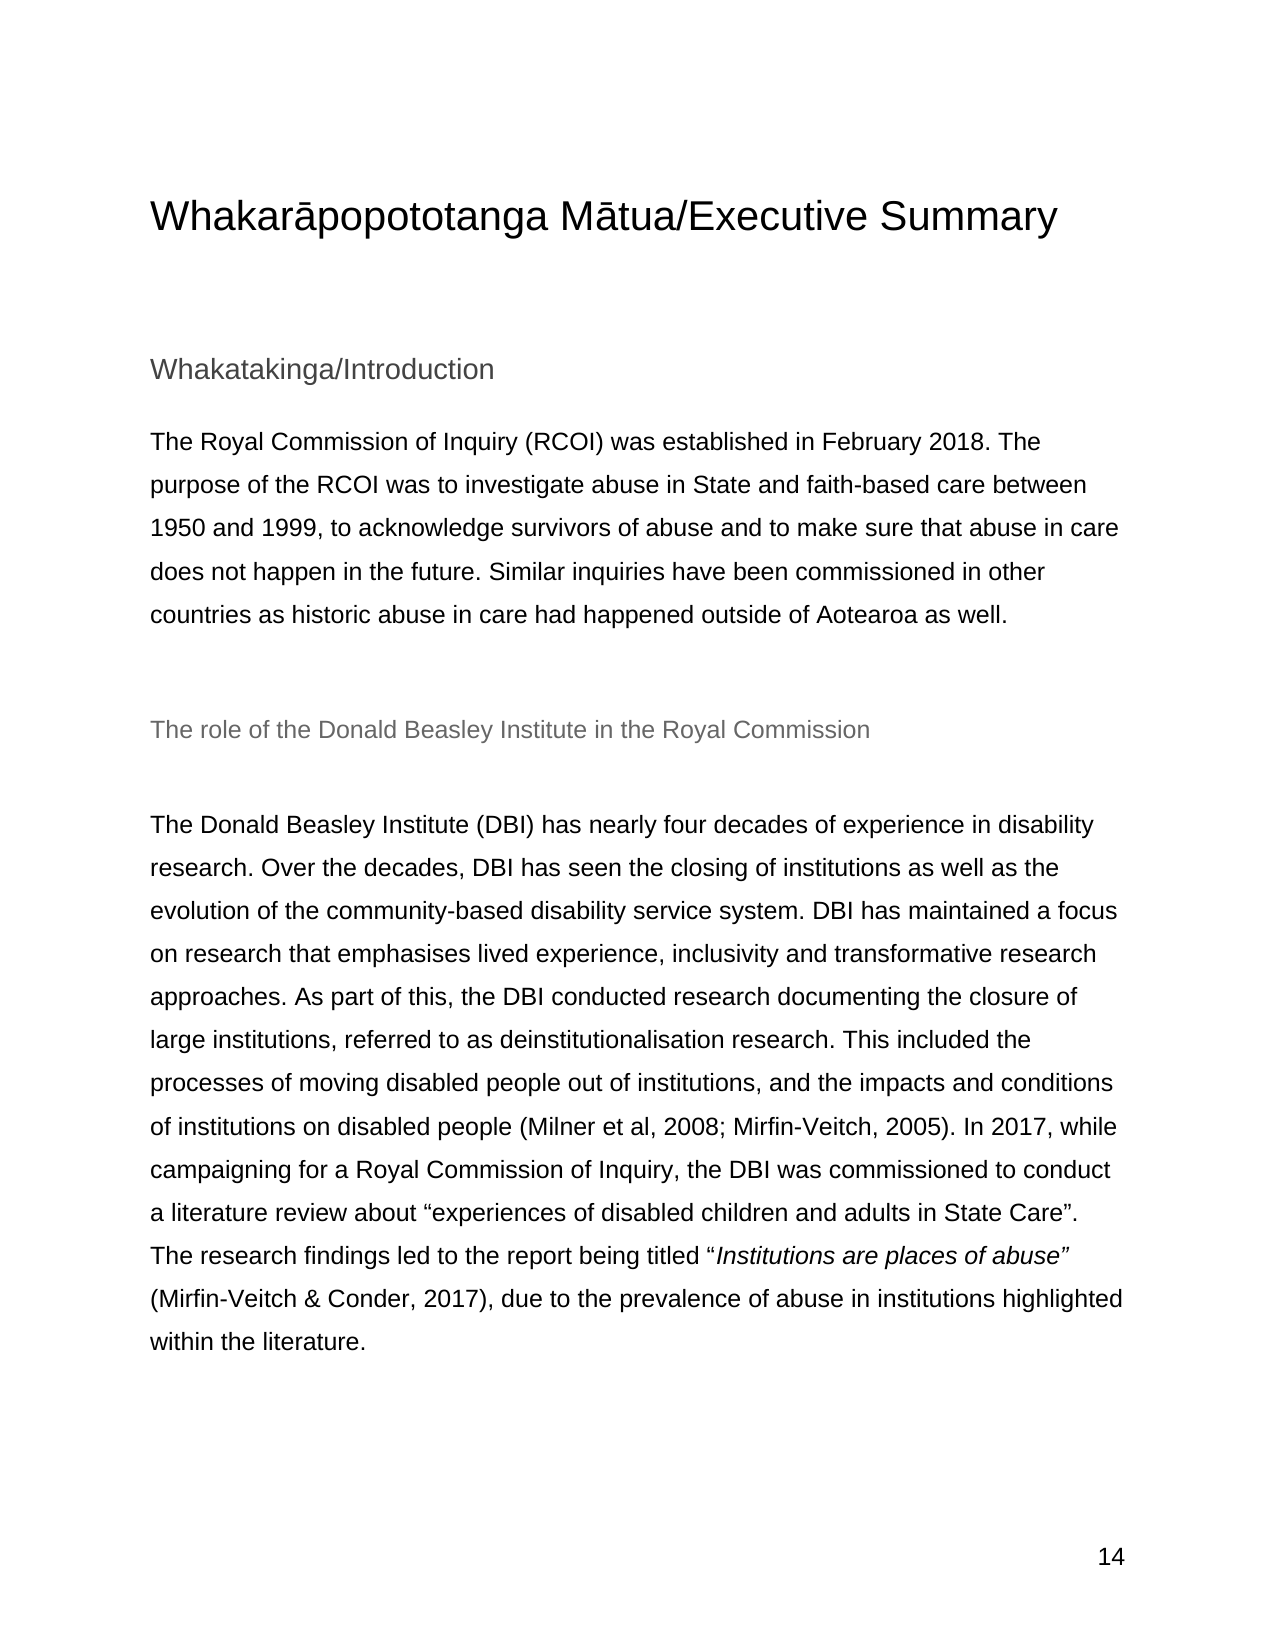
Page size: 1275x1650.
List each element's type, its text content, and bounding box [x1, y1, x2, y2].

text The Donald Beasley Institute (DBI) has nearly four decades of experience in disability research. Over the decades, DBI has seen the closing of institutions as well as the evolution of the community-based disability service system. DBI has maintained a focus on research that emphasises lived experience, inclusivity and transformative research approaches. As part of this, the DBI conducted research documenting the closure of large institutions, referred to as deinstitutionalisation research. This included the processes of moving disabled people out of institutions, and the impacts and conditions of institutions on disabled people (Milner et al, 2008; Mirfin-Veitch, 2005). In 2017, while campaigning for a Royal Commission of Inquiry, the DBI was commissioned to conduct a literature review about “experiences of disabled children and adults in State Care”. The research findings led to the report being titled “Institutions are places of abuse” (Mirfin-Veitch & Conder, 2017), due to the prevalence of abuse in institutions highlighted within the literature. [150, 810, 1125, 1356]
subtitle The role of the Donald Beasley Institute in the Royal Commission [150, 715, 1125, 744]
text The Royal Commission of Inquiry (RCOI) was established in February 2018. The purpose of the RCOI was to investigate abuse in State and faith-based care between 1950 and 1999, to acknowledge survivors of abuse and to make sure that abuse in care does not happen in the future. Similar inquiries have been commissioned in other countries as historic abuse in care had happened outside of Aotearoa as well. [150, 427, 1125, 628]
subtitle Whakatakinga/Introduction [150, 352, 1125, 385]
subtitle Whakarāpopototanga Mātua/Executive Summary [150, 192, 1125, 239]
